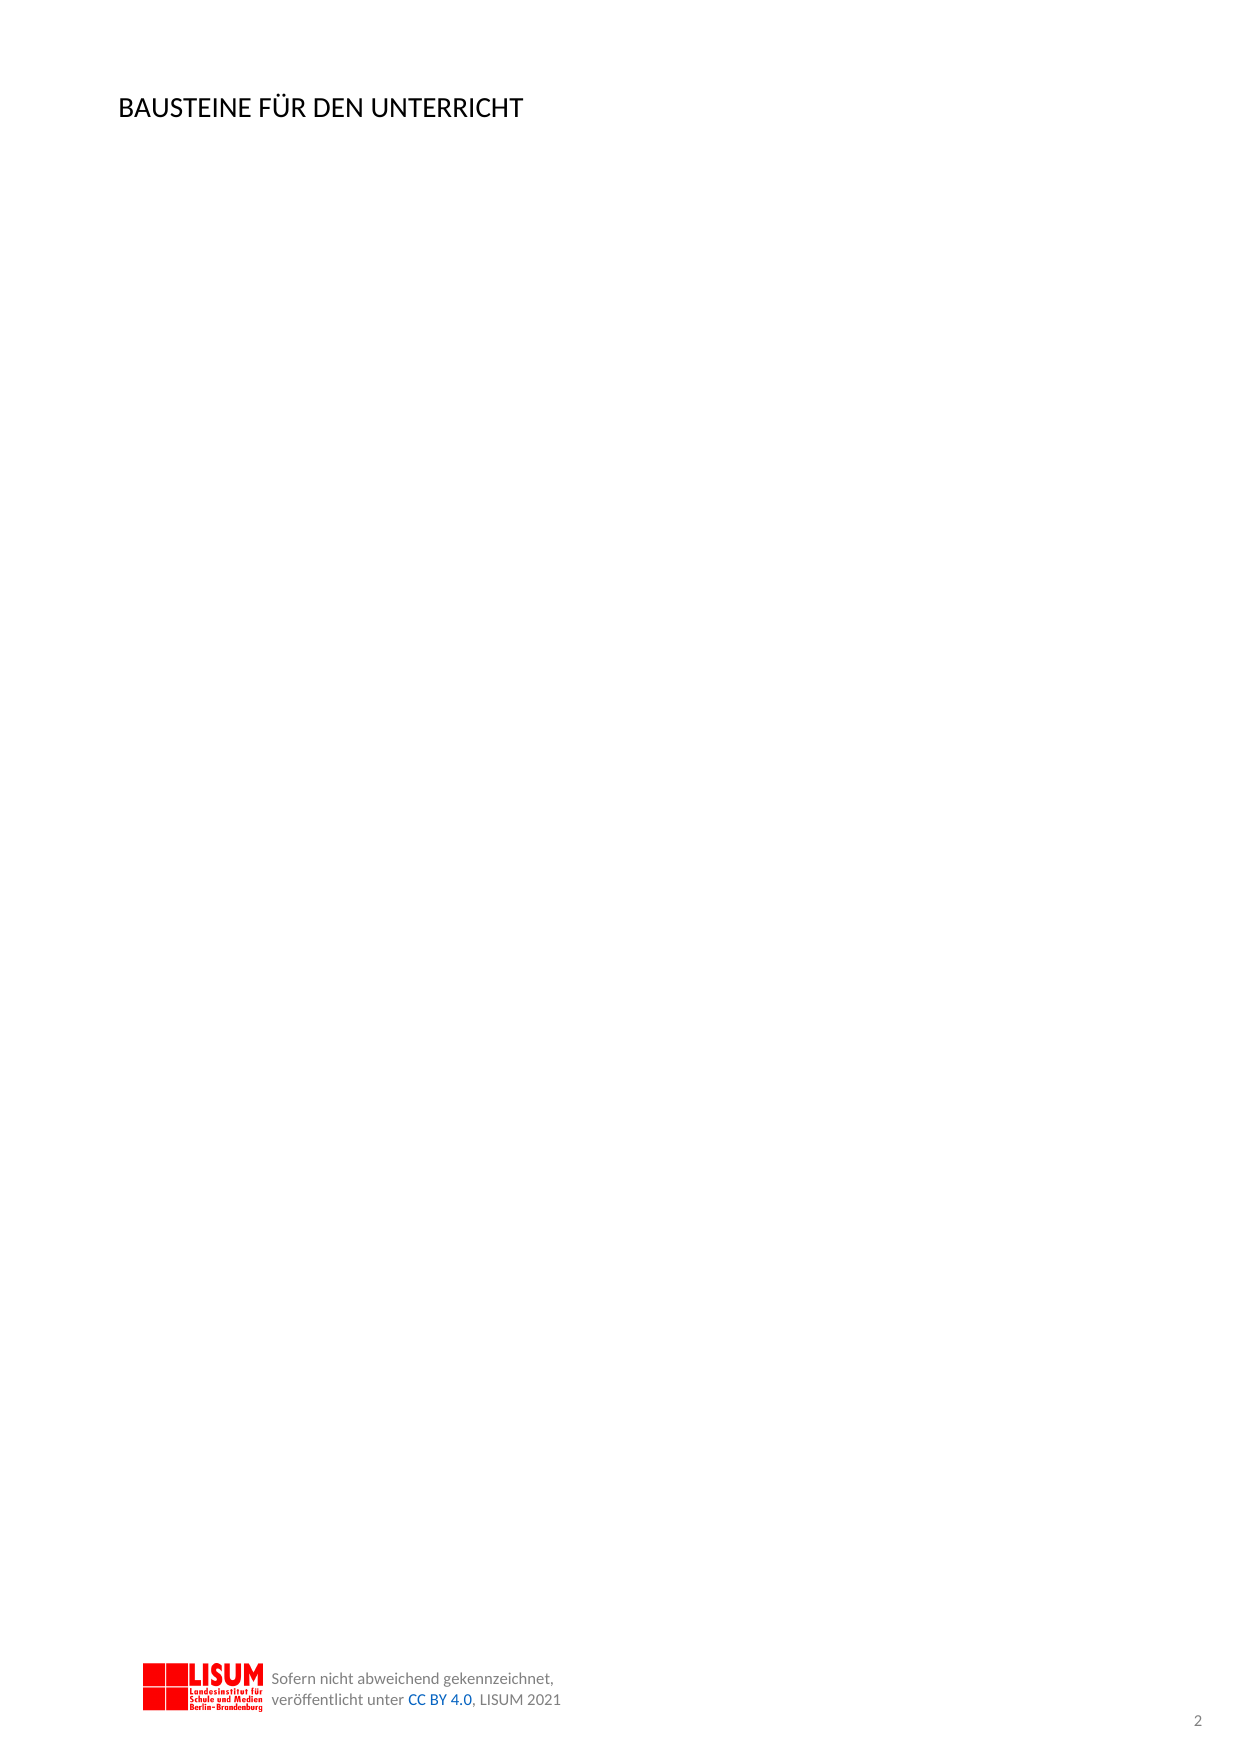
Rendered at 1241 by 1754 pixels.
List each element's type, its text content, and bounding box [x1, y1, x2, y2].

picture [143, 1663, 263, 1712]
subtitle BAUSTEINE FÜR DEN UNTERRICHT [118, 89, 1187, 124]
